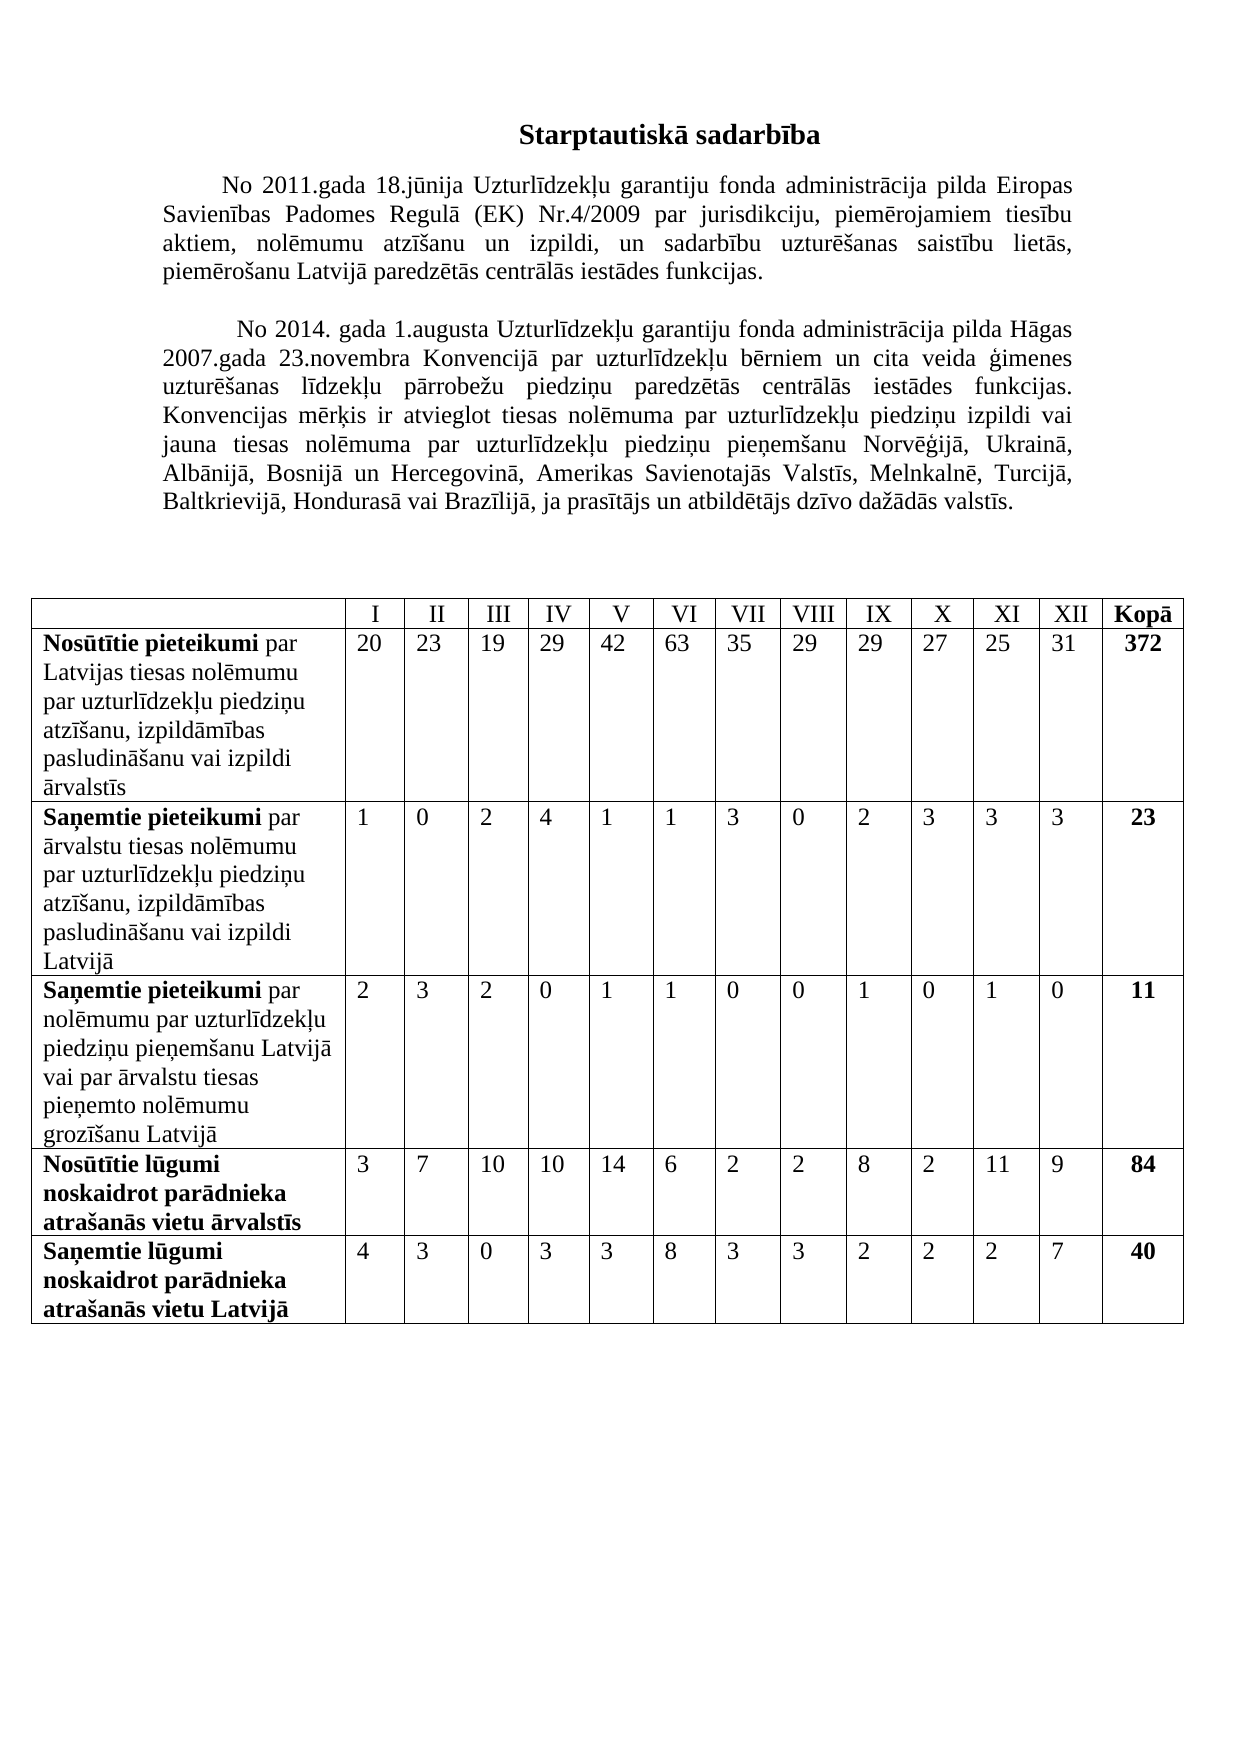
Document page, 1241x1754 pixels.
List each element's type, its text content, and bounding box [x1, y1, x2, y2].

table_cell 3 [716, 802, 780, 974]
table_cell 0 [469, 1236, 528, 1323]
table_cell 2 [847, 802, 911, 974]
table_cell 84 [1103, 1149, 1183, 1235]
table_cell 29 [529, 629, 589, 801]
table_cell 0 [716, 976, 780, 1148]
table_cell 4 [529, 802, 589, 974]
table_cell 3 [529, 1236, 589, 1323]
table_cell 8 [654, 1236, 715, 1323]
table_cell 2 [912, 1149, 973, 1235]
table_header VI [654, 599, 715, 627]
table_cell 1 [590, 802, 653, 974]
table_cell 2 [781, 1149, 846, 1235]
table_cell 29 [847, 629, 911, 801]
table_header Kopā [1103, 599, 1183, 627]
table_cell 10 [469, 1149, 528, 1235]
table_cell 63 [654, 629, 715, 801]
table_header IV [529, 599, 589, 627]
table_cell 0 [529, 976, 589, 1148]
table_cell 0 [781, 976, 846, 1148]
table_header I [346, 599, 404, 627]
table_cell 1 [590, 976, 653, 1148]
table_header V [590, 599, 653, 627]
table_cell 2 [469, 976, 528, 1148]
table_cell 1 [346, 802, 404, 974]
table_cell 3 [974, 802, 1039, 974]
table_cell 40 [1103, 1236, 1183, 1323]
table_cell 10 [529, 1149, 589, 1235]
table_header VIII [781, 599, 846, 627]
table_header X [912, 599, 973, 627]
table_cell 3 [912, 802, 973, 974]
table_cell 4 [346, 1236, 404, 1323]
table_cell Saņemtie pieteikumi par ārvalstu tiesas nolēmumu par uzturlīdzekļu piedziņu atzīšanu, izpildāmības pasludināšanu vai izpildi Latvijā [32, 802, 345, 974]
table_header VII [716, 599, 780, 627]
table_cell 2 [974, 1236, 1039, 1323]
table_cell Saņemtie pieteikumi par nolēmumu par uzturlīdzekļu piedziņu pieņemšanu Latvijā vai par ārvalstu tiesas pieņemto nolēmumu grozīšanu Latvijā [32, 976, 345, 1148]
text No 2011.gada 18.jūnija Uzturlīdzekļu garantiju fonda administrācija pilda Eiropas Savienības Padomes Regulā (EK) Nr.4/2009 par jurisdikciju, piemērojamiem tiesību aktiem, nolēmumu atzīšanu un izpildi, un sadarbību uzturēšanas saistību lietās, piemērošanu Latvijā paredzētās centrālās iestādes funkcijas. [162, 170, 1073, 285]
table_cell 29 [781, 629, 846, 801]
table_cell 1 [654, 802, 715, 974]
table_cell 1 [654, 976, 715, 1148]
table_cell 7 [405, 1149, 468, 1235]
table_cell 19 [469, 629, 528, 801]
table_cell 372 [1103, 629, 1183, 801]
text Starptautiskā sadarbība [222, 117, 1118, 151]
table_cell 42 [590, 629, 653, 801]
table_cell Saņemtie lūgumi noskaidrot parādnieka atrašanās vietu Latvijā [32, 1236, 345, 1323]
text No 2014. gada 1.augusta Uzturlīdzekļu garantiju fonda administrācija pilda Hāgas 2007.gada 23.novembra Konvencijā par uzturlīdzekļu bērniem un cita veida ģimenes uzturēšanas līdzekļu pārrobežu piedziņu paredzētās centrālās iestādes funkcijas. Konvencijas mērķis ir atvieglot tiesas nolēmuma par uzturlīdzekļu piedziņu izpildi vai jauna tiesas nolēmuma par uzturlīdzekļu piedziņu pieņemšanu Norvēģijā, Ukrainā, Albānijā, Bosnijā un Hercegovinā, Amerikas Savienotajās Valstīs, Melnkalnē, Turcijā, Baltkrievijā, Hondurasā vai Brazīlijā, ja prasītājs un atbildētājs dzīvo dažādās valstīs. [162, 314, 1073, 515]
table_header II [405, 599, 468, 627]
table_cell 7 [1040, 1236, 1102, 1323]
table_cell 1 [974, 976, 1039, 1148]
table_cell 23 [1103, 802, 1183, 974]
table_cell 23 [405, 629, 468, 801]
table_cell 27 [912, 629, 973, 801]
table_header XI [974, 599, 1039, 627]
table_cell 0 [781, 802, 846, 974]
table_cell 3 [405, 1236, 468, 1323]
table_cell 3 [405, 976, 468, 1148]
table_cell 8 [847, 1149, 911, 1235]
table_cell 2 [716, 1149, 780, 1235]
table_header [32, 599, 345, 627]
table_cell 3 [346, 1149, 404, 1235]
table_cell 2 [346, 976, 404, 1148]
table_cell 31 [1040, 629, 1102, 801]
table_cell 25 [974, 629, 1039, 801]
table_cell 3 [716, 1236, 780, 1323]
table_cell 2 [912, 1236, 973, 1323]
table_cell 20 [346, 629, 404, 801]
table_cell 0 [1040, 976, 1102, 1148]
table_cell 11 [974, 1149, 1039, 1235]
table_cell 3 [1040, 802, 1102, 974]
table_cell 1 [847, 976, 911, 1148]
table_cell 3 [781, 1236, 846, 1323]
table_header XII [1040, 599, 1102, 627]
table_header III [469, 599, 528, 627]
table_cell 3 [590, 1236, 653, 1323]
table_header IX [847, 599, 911, 627]
table_cell 14 [590, 1149, 653, 1235]
table_cell Nosūtītie lūgumi noskaidrot parādnieka atrašanās vietu ārvalstīs [32, 1149, 345, 1235]
table_cell 11 [1103, 976, 1183, 1148]
table_cell 2 [469, 802, 528, 974]
table_cell 9 [1040, 1149, 1102, 1235]
table_cell 2 [847, 1236, 911, 1323]
table_cell 0 [405, 802, 468, 974]
table_cell 35 [716, 629, 780, 801]
table_cell 6 [654, 1149, 715, 1235]
table_cell Nosūtītie pieteikumi par Latvijas tiesas nolēmumu par uzturlīdzekļu piedziņu atzīšanu, izpildāmības pasludināšanu vai izpildi ārvalstīs [32, 629, 345, 801]
table_cell 0 [912, 976, 973, 1148]
